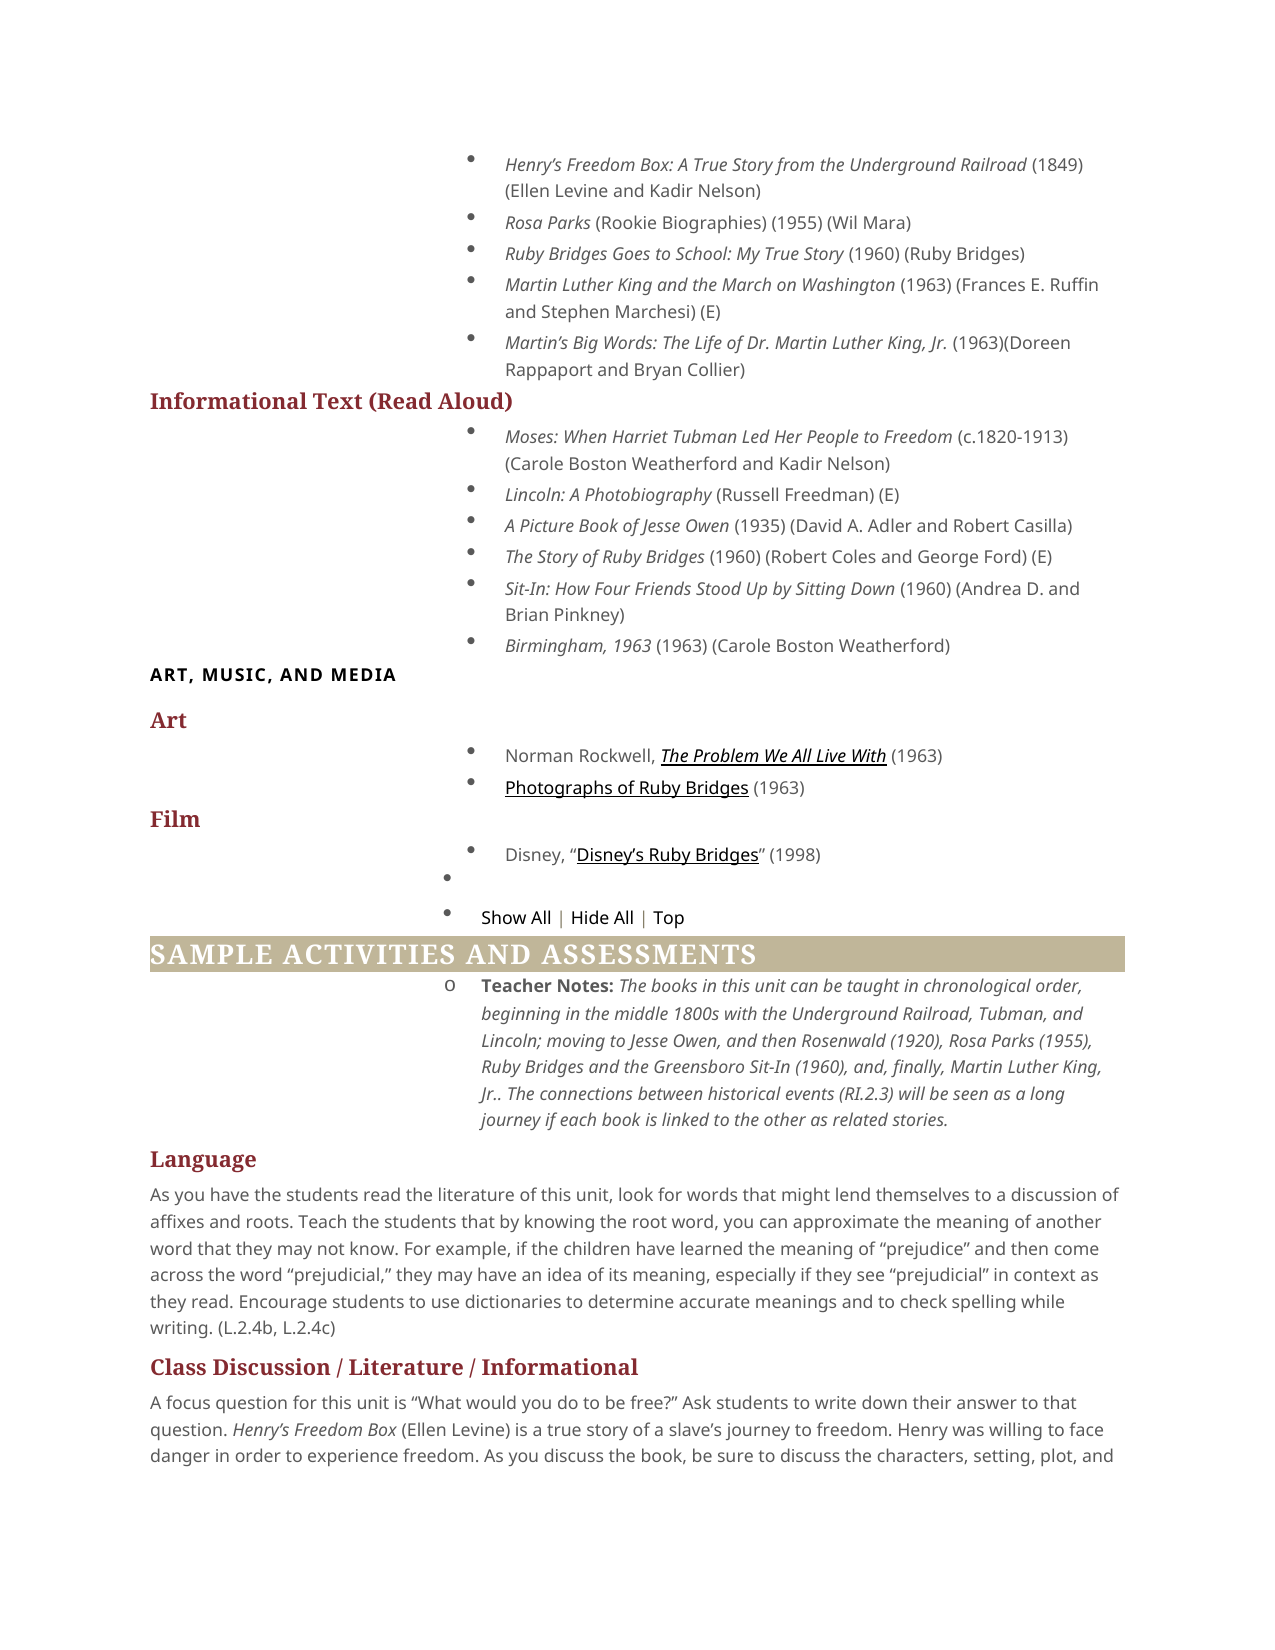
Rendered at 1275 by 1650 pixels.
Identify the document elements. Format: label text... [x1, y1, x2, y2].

list Moses: When Harriet Tubman Led Her People to Freedom (c.1820-1913) (Carole Boston Weatherford and Kadir Nelson) [467, 422, 1125, 475]
text Language [150, 1144, 1125, 1174]
list Photographs of Ruby Bridges (1963) [467, 773, 1125, 799]
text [150, 1388, 1125, 1468]
list Teacher Notes: The books in this unit can be taught in chronological order, beginning in the middle 1800s with the Underground Railroad, Tubman, and Lincoln; moving to Jesse Owen, and then Rosenwald (1920), Rosa Parks (1955), Ruby Bridges and the Greensboro Sit-In (1960), and, finally, Martin Luther King, Jr.. The connections between historical events (RI.2.3) will be seen as a long journey if each book is linked to the other as related stories. [444, 972, 1125, 1132]
text As you have the students read the literature of this unit, look for words that might lend themselves to a discussion of affixes and roots. Teach the students that by knowing the root word, you can approximate the meaning of another word that they may not know. For example, if the children have learned the meaning of “prejudice” and then come across the word “prejudicial,” they may have an idea of its meaning, especially if they see “prejudicial” in context as they read. Encourage students to use dictionaries to determine accurate meanings and to check spelling while writing. (L.2.4b, L.2.4c) [150, 1180, 1125, 1340]
list Lincoln: A Photobiography (Russell Freedman) (E) [467, 480, 1125, 506]
list Show All | Hide All | Top [444, 906, 1125, 936]
text Informational Text (Read Aloud) [150, 386, 1125, 416]
list Martin Luther King and the March on Washington (1963) (Frances E. Ruffin and Stephen Marchesi) (E) [467, 270, 1125, 323]
text Film [150, 804, 1125, 834]
list Henry’s Freedom Box: A True Story from the Underground Railroad (1849) (Ellen Levine and Kadir Nelson) [467, 150, 1125, 203]
text Class Discussion / Literature / Informational [150, 1352, 1125, 1382]
list Birmingham, 1963 (1963) (Carole Boston Weatherford) [467, 631, 1125, 658]
list Ruby Bridges Goes to School: My True Story (1960) (Ruby Bridges) [467, 239, 1125, 266]
text Sample Activities and Assessments [150, 936, 1125, 972]
list The Story of Ruby Bridges (1960) (Robert Coles and George Ford) (E) [467, 542, 1125, 569]
list Martin’s Big Words: The Life of Dr. Martin Luther King, Jr. (1963)(Doreen Rappaport and Bryan Collier) [467, 328, 1125, 381]
text Art, Music, and Media [150, 663, 1125, 687]
list A Picture Book of Jesse Owen (1935) (David A. Adler and Robert Casilla) [467, 511, 1125, 538]
list Disney, “Disney’s Ruby Bridges” (1998) [467, 840, 1125, 867]
list Sit-In: How Four Friends Stood Up by Sitting Down (1960) (Andrea D. and Brian Pinkney) [467, 573, 1125, 627]
list Rosa Parks (Rookie Biographies) (1955) (Wil Mara) [467, 208, 1125, 234]
list Norman Rockwell, The Problem We All Live With (1963) [467, 742, 1125, 768]
text Art [150, 706, 1125, 735]
